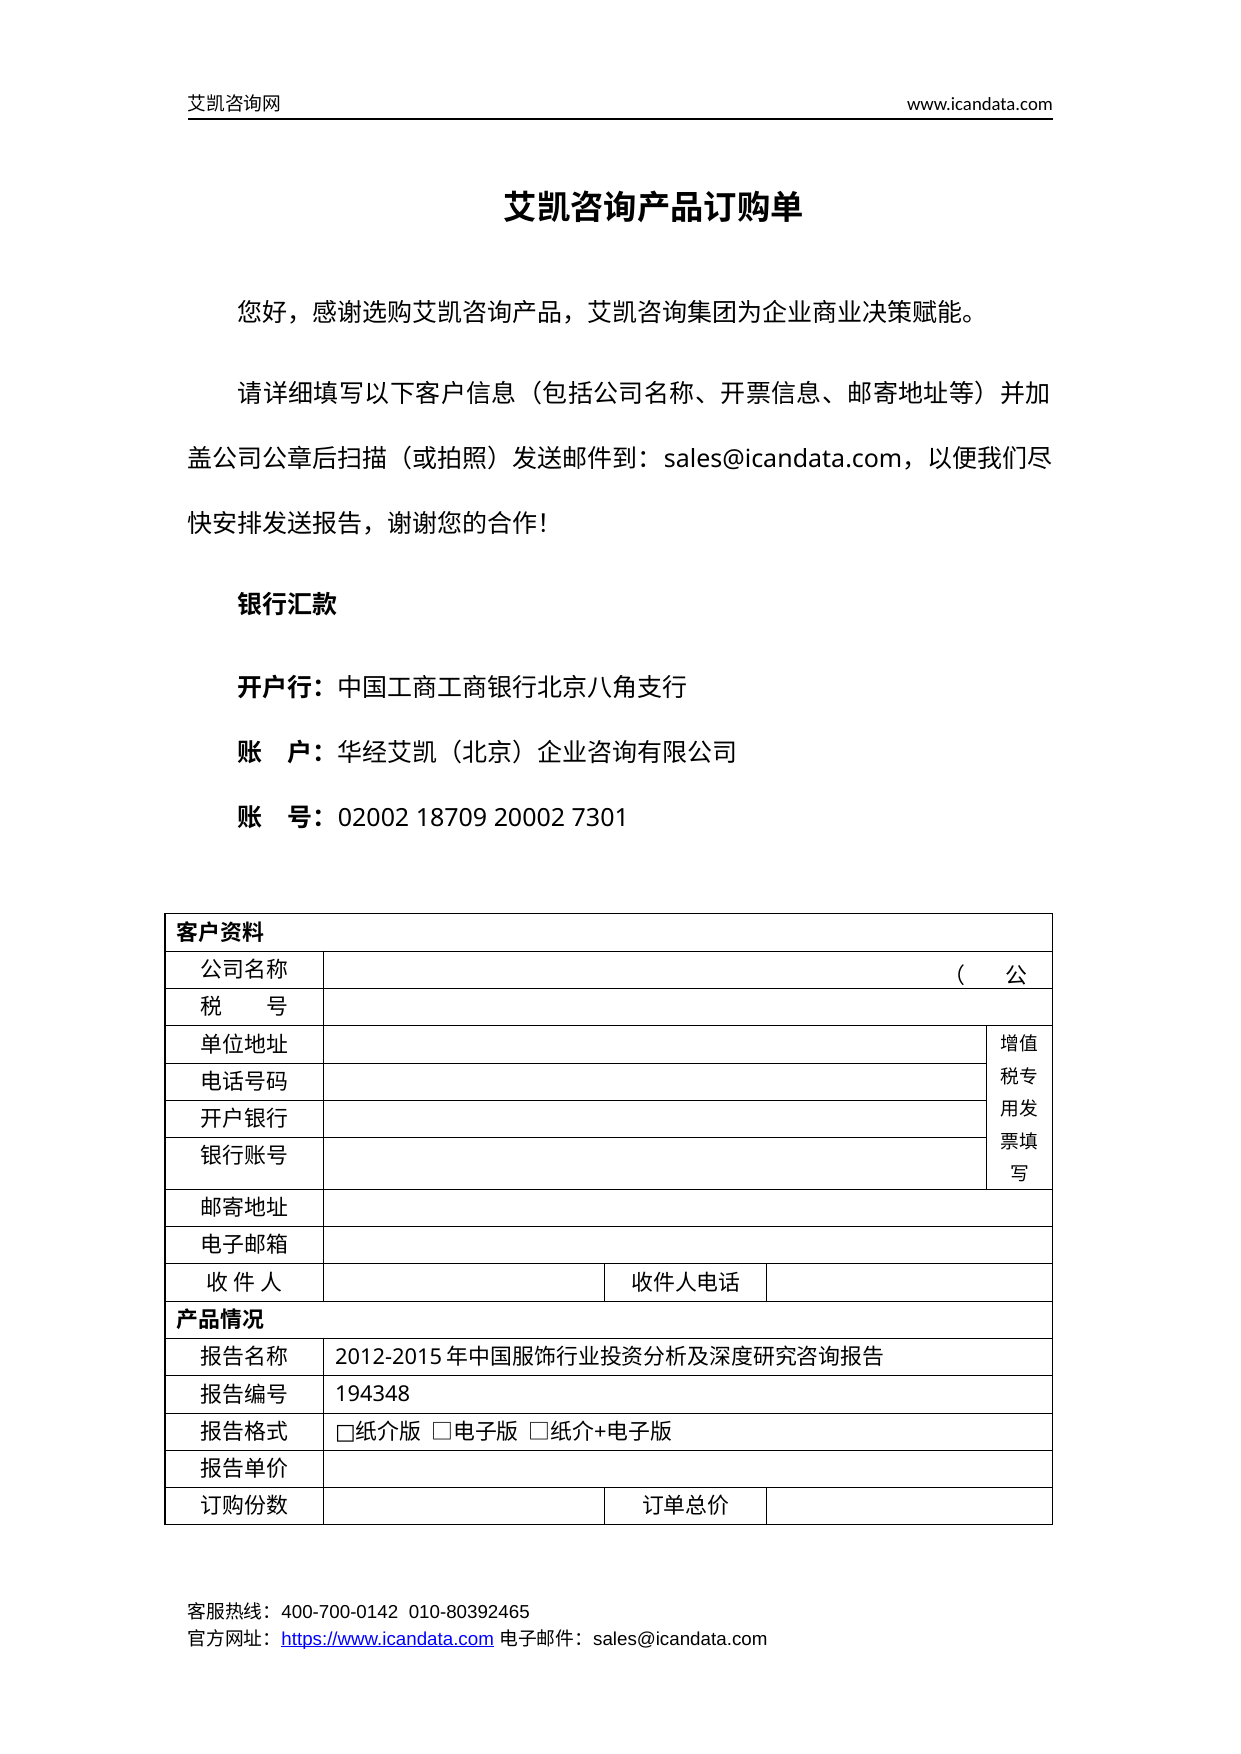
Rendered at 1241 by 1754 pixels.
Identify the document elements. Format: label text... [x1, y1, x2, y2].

table_cell 开户银行 [166, 1101, 323, 1137]
table_cell 2012-2015年中国服饰行业投资分析及深度研究咨询报告 [324, 1339, 1052, 1375]
text 银行汇款 [187, 570, 1053, 635]
table_header 客户资料 [166, 914, 1052, 951]
table_cell 报告单价 [166, 1451, 323, 1487]
table_cell 公司名称 [166, 952, 323, 988]
table_cell 增值税专用发票填写 [987, 1026, 1052, 1189]
text 艾凯咨询产品订购单 [187, 172, 1053, 237]
table_cell □纸介版 □电子版 □纸介+电子版 [324, 1414, 1052, 1450]
table_cell 报告编号 [166, 1376, 323, 1412]
text 账 户：华经艾凯（北京）企业咨询有限公司 [187, 718, 1053, 783]
table_cell [324, 1026, 986, 1062]
table_cell [324, 1264, 604, 1301]
text 账 号：02002 18709 20002 7301 [187, 783, 1053, 848]
table_cell [324, 1488, 604, 1524]
table_cell 邮寄地址 [166, 1190, 323, 1226]
table_cell [324, 1190, 1052, 1226]
table_cell 产品情况 [166, 1302, 1052, 1338]
table_cell [324, 1227, 1052, 1263]
table_cell 订单总价 [605, 1488, 766, 1524]
table_cell 194348 [324, 1376, 1052, 1412]
table_cell [324, 989, 1052, 1025]
table_cell 收件人电话 [605, 1264, 766, 1301]
table_cell 电话号码 [166, 1064, 323, 1100]
table_cell 订购份数 [166, 1488, 323, 1524]
table_cell 税 号 [166, 989, 323, 1025]
table_cell 收 件 人 [166, 1264, 323, 1301]
table_cell [767, 1264, 1052, 1301]
table_cell [324, 1138, 986, 1189]
text 您好，感谢选购艾凯咨询产品，艾凯咨询集团为企业商业决策赋能。 [187, 278, 1053, 343]
table_cell [767, 1488, 1052, 1524]
table_cell [324, 1064, 986, 1100]
table_cell 电子邮箱 [166, 1227, 323, 1263]
text 请详细填写以下客户信息（包括公司名称、开票信息、邮寄地址等）并加盖公司公章后扫描（或拍照）发送邮件到：sales@icandata.com，以便我们尽快安排发送报告，谢谢您的合作！ [187, 359, 1053, 554]
table_cell [324, 1451, 1052, 1487]
table_cell 单位地址 [166, 1026, 323, 1062]
text 开户行：中国工商工商银行北京八角支行 [187, 653, 1053, 718]
table_cell 报告格式 [166, 1414, 323, 1450]
table_cell 银行账号 [166, 1138, 323, 1189]
table_cell [324, 1101, 986, 1137]
table_cell 报告名称 [166, 1339, 323, 1375]
table_cell [324, 952, 1052, 988]
